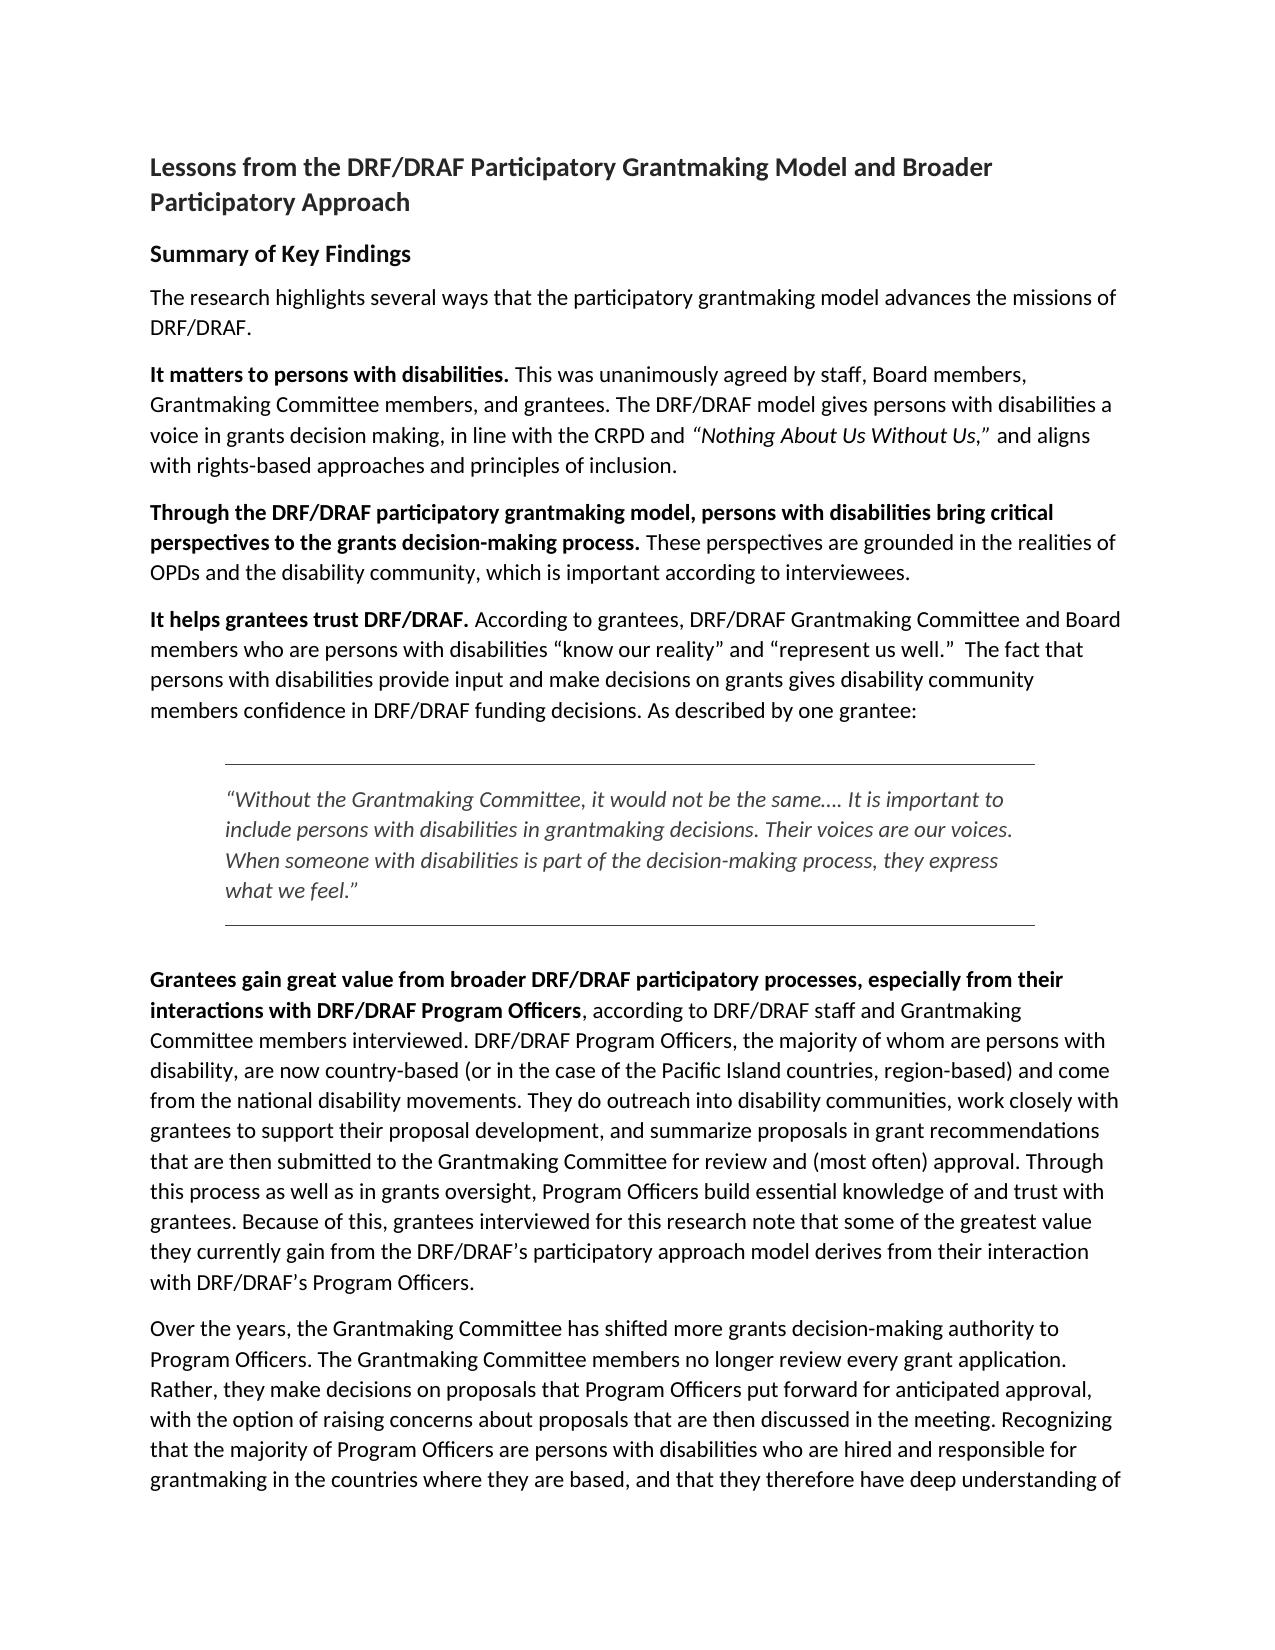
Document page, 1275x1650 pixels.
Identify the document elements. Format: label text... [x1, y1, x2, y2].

subtitle Summary of Key Findings [150, 238, 1125, 268]
text It matters to persons with disabilities. This was unanimously agreed by staff, Board members, Grantmaking Committee members, and grantees. The DRF/DRAF model gives persons with disabilities a voice in grants decision making, in line with the CRPD and “Nothing About Us Without Us,” and aligns with rights-based approaches and principles of inclusion. [150, 360, 1125, 479]
text It helps grantees trust DRF/DRAF. According to grantees, DRF/DRAF Grantmaking Committee and Board members who are persons with disabilities “know our reality” and “represent us well.” The fact that persons with disabilities provide input and make decisions on grants gives disability community members confidence in DRF/DRAF funding decisions. As described by one grantee: [150, 605, 1125, 724]
text “Without the Grantmaking Committee, it would not be the same…. It is important to include persons with disabilities in grantmaking decisions. Their voices are our voices. When someone with disabilities is part of the decision-making process, they express what we feel.” [225, 765, 1035, 925]
text The research highlights several ways that the participatory grantmaking model advances the missions of DRF/DRAF. [150, 283, 1125, 342]
text Grantees gain great value from broader DRF/DRAF participatory processes, especially from their interactions with DRF/DRAF Program Officers, according to DRF/DRAF staff and Grantmaking Committee members interviewed. DRF/DRAF Program Officers, the majority of whom are persons with disability, are now country-based (or in the case of the Pacific Island countries, region-based) and come from the national disability movements. They do outreach into disability communities, work closely with grantees to support their proposal development, and summarize proposals in grant recommendations that are then submitted to the Grantmaking Committee for review and (most often) approval. Through this process as well as in grants oversight, Program Officers build essential knowledge of and trust with grantees. Because of this, grantees interviewed for this research note that some of the greatest value they currently gain from the DRF/DRAF’s participatory approach model derives from their interaction with DRF/DRAF’s Program Officers. [150, 966, 1125, 1296]
text Through the DRF/DRAF participatory grantmaking model, persons with disabilities bring critical perspectives to the grants decision-making process. These perspectives are grounded in the realities of OPDs and the disability community, which is important according to interviewees. [150, 498, 1125, 586]
subtitle Lessons from the DRF/DRAF Participatory Grantmaking Model and Broader Participatory Approach [150, 150, 1125, 219]
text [150, 1314, 1125, 1494]
